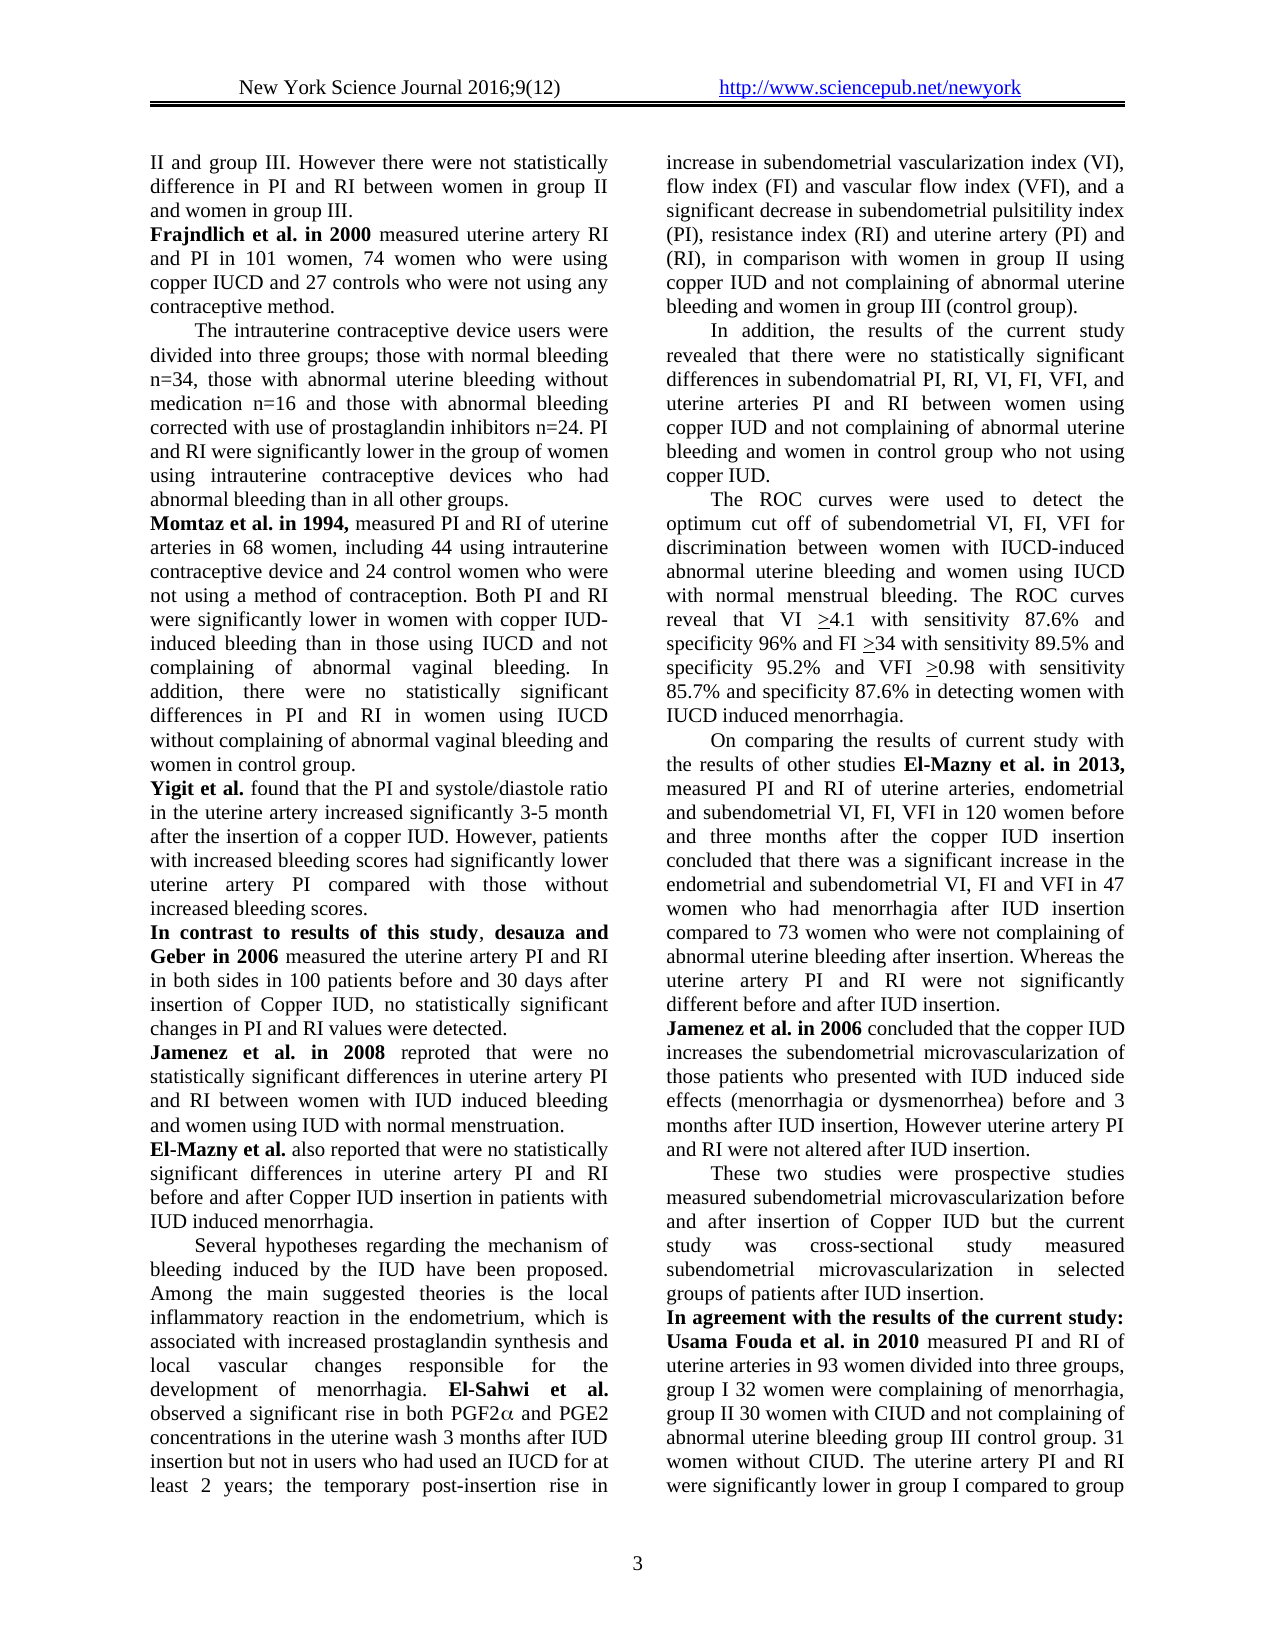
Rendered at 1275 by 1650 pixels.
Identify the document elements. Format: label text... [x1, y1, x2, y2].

text Yigit et al. found that the PI and systole/diastole ratio in the uterine artery increased significantly 3-5 month after the insertion of a copper IUD. However, patients with increased bleeding scores had significantly lower uterine artery PI compared with those without increased bleeding scores. [150, 776, 609, 920]
text Jamenez et al. in 2006 concluded that the copper IUD increases the subendometrial microvascularization of those patients who presented with IUD induced side effects (menorrhagia or dysmenorrhea) before and 3 months after IUD insertion, However uterine artery PI and RI were not altered after IUD insertion. [666, 1016, 1125, 1161]
text The intrauterine contraceptive device users were divided into three groups; those with normal bleeding n=34, those with abnormal uterine bleeding without medication n=16 and those with abnormal bleeding corrected with use of prostaglandin inhibitors n=24. PI and RI were significantly lower in the group of women using intrauterine contraceptive devices who had abnormal bleeding than in all other groups. [150, 318, 609, 511]
text El-Mazny et al. also reported that were no statistically significant differences in uterine artery PI and RI before and after Copper IUD insertion in patients with IUD induced menorrhagia. [150, 1137, 609, 1233]
text In agreement with the results of the current study: Usama Fouda et al. in 2010 measured PI and RI of uterine arteries in 93 women divided into three groups, group I 32 women were complaining of menorrhagia, group II 30 women with CIUD and not complaining of abnormal uterine bleeding group III control group. 31 women without CIUD. The uterine artery PI and RI were significantly lower in group I compared to group II and group III. However there were not statistically difference in PI and RI between women in group II and women in group III. [666, 1305, 1125, 1497]
text In addition, the results of the current study revealed that there were no statistically significant differences in subendomatrial PI, RI, VI, FI, VFI, and uterine arteries PI and RI between women using copper IUD and not complaining of abnormal uterine bleeding and women in control group who not using copper IUD. [666, 318, 1125, 487]
text Frajndlich et al. in 2000 measured uterine artery RI and PI in 101 women, 74 women who were using copper IUCD and 27 controls who were not using any contraceptive method. [150, 222, 609, 318]
text On comparing the results of current study with the results of other studies El-Mazny et al. in 2013, measured PI and RI of uterine arteries, endometrial and subendometrial VI, FI, VFI in 120 women before and three months after the copper IUD insertion concluded that there was a significant increase in the endometrial and subendometrial VI, FI and VFI in 47 women who had menorrhagia after IUD insertion compared to 73 women who were not complaining of abnormal uterine bleeding after insertion. Whereas the uterine artery PI and RI were not significantly different before and after IUD insertion. [666, 727, 1125, 1016]
text The ROC curves were used to detect the optimum cut off of subendometrial VI, FI, VFI for discrimination between women with IUCD-induced abnormal uterine bleeding and women using IUCD with normal menstrual bleeding. The ROC curves reveal that VI >4.1 with sensitivity 87.6% and specificity 96% and FI >34 with sensitivity 89.5% and specificity 95.2% and VFI >0.98 with sensitivity 85.7% and specificity 87.6% in detecting women with IUCD induced menorrhagia. [666, 487, 1125, 727]
text In agreement with the results of the current study: Usama Fouda et al. in 2010 measured PI and RI of uterine arteries in 93 women divided into three groups, group I 32 women were complaining of menorrhagia, group II 30 women with CIUD and not complaining of abnormal uterine bleeding group III control group. 31 women without CIUD. The uterine artery PI and RI were significantly lower in group I compared to group II and group III. However there were not statistically difference in PI and RI between women in group II and women in group III. [150, 150, 609, 222]
text These two studies were prospective studies measured subendometrial microvascularization before and after insertion of Copper IUD but the current study was cross-sectional study measured subendometrial microvascularization in selected groups of patients after IUD insertion. [666, 1161, 1125, 1305]
text Jamenez et al. in 2008 reproted that were no statistically significant differences in uterine artery PI and RI between women with IUD induced bleeding and women using IUD with normal menstruation. [150, 1040, 609, 1137]
text Momtaz et al. in 1994, measured PI and RI of uterine arteries in 68 women, including 44 using intrauterine contraceptive device and 24 control women who were not using a method of contraception. Both PI and RI were significantly lower in women with copper IUD-induced bleeding than in those using IUCD and not complaining of abnormal vaginal bleeding. In addition, there were no statistically significant differences in PI and RI in women using IUCD without complaining of abnormal vaginal bleeding and women in control group. [150, 511, 609, 776]
text In contrast to results of this study, desauza and Geber in 2006 measured the uterine artery PI and RI in both sides in 100 patients before and 30 days after insertion of Copper IUD, no statistically significant changes in PI and RI values were detected. [150, 920, 609, 1040]
